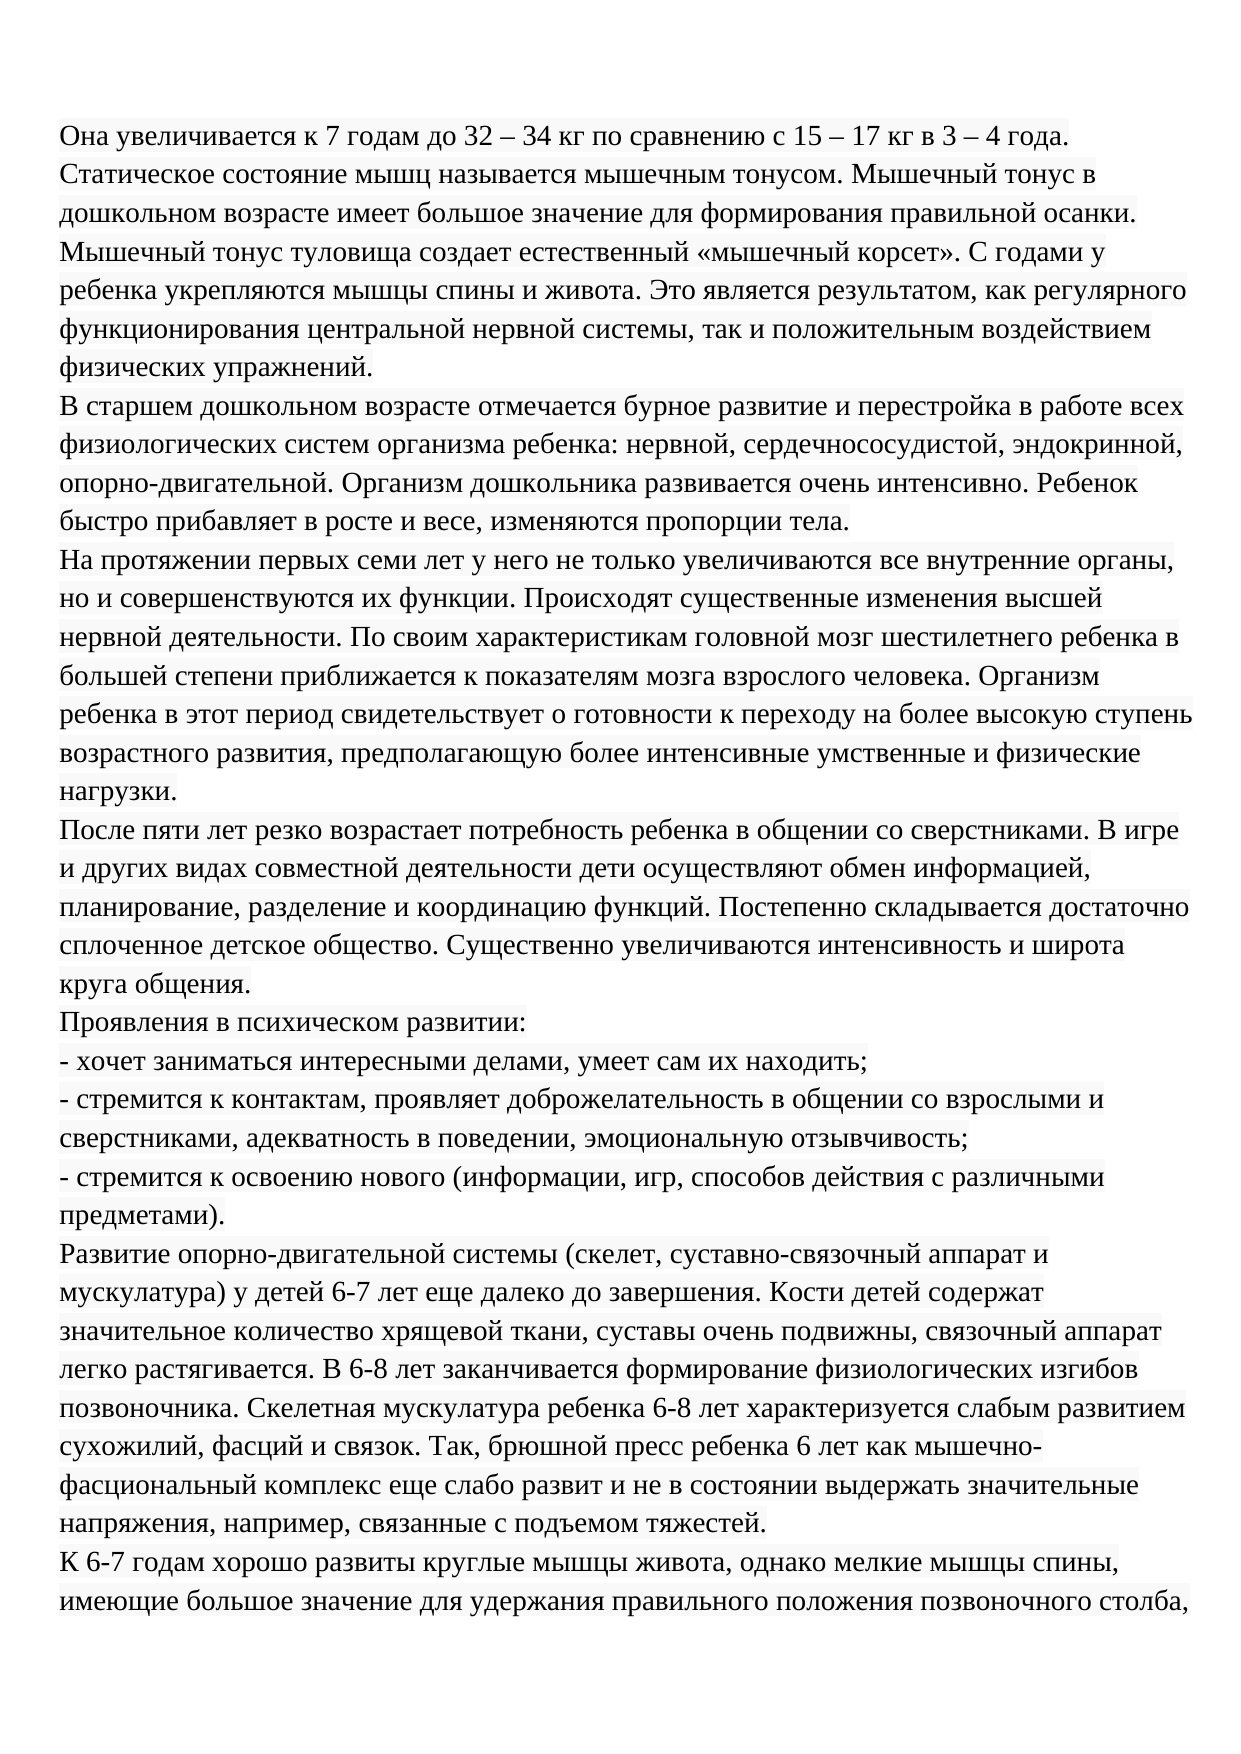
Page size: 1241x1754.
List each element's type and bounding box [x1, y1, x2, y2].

text [59, 118, 1196, 1616]
